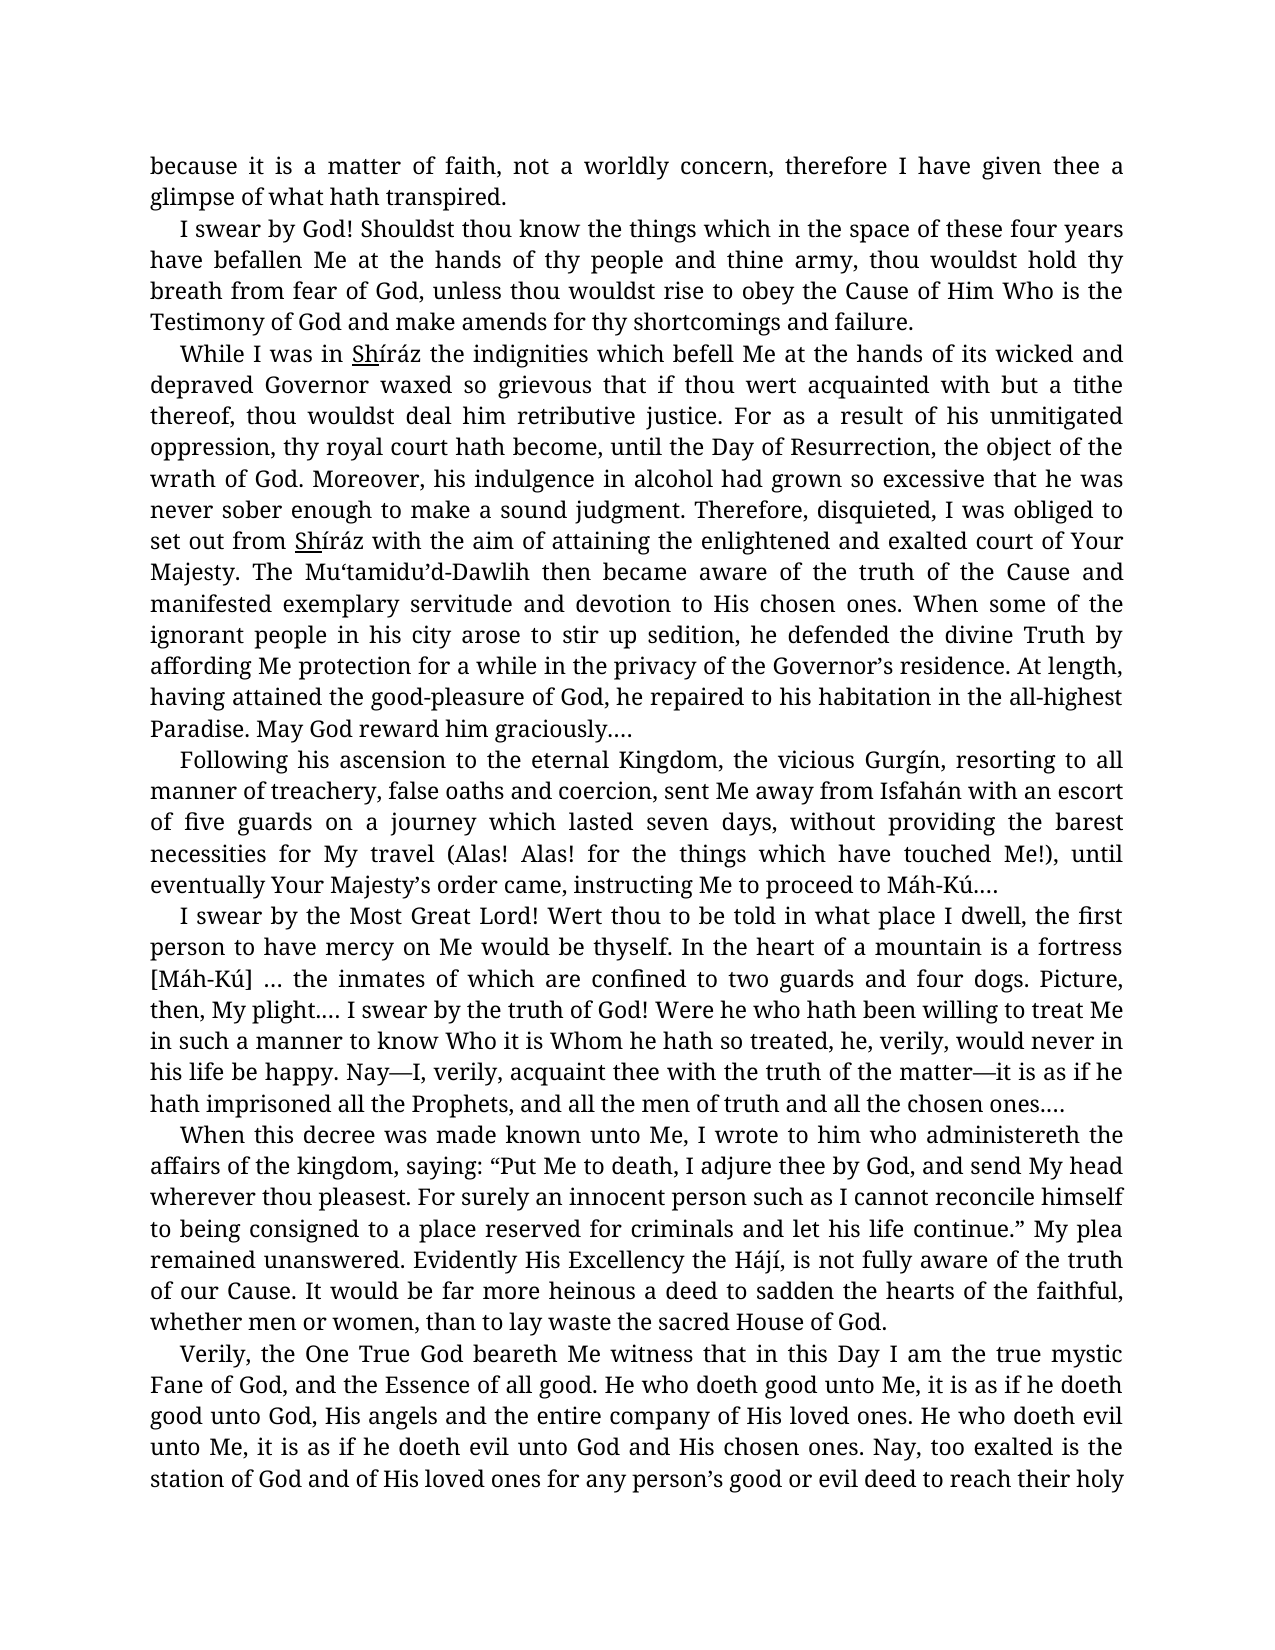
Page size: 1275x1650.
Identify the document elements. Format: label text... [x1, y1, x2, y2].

text While I was in Shíráz the indignities which befell Me at the hands of its wicked and depraved Governor waxed so grievous that if thou wert acquainted with but a tithe thereof, thou wouldst deal him retributive justice. For as a result of his unmitigated oppression, thy royal court hath become, until the Day of Resurrection, the object of the wrath of God. Moreover, his indulgence in alcohol had grown so excessive that he was never sober enough to make a sound judgment. Therefore, disquieted, I was obliged to set out from Shíráz with the aim of attaining the enlightened and exalted court of Your Majesty. The Mu‘tamidu’d-Dawlih then became aware of the truth of the Cause and manifested exemplary servitude and devotion to His chosen ones. When some of the ignorant people in his city arose to stir up sedition, he defended the divine Truth by affording Me protection for a while in the privacy of the Governor’s residence. At length, having attained the good-pleasure of God, he repaired to his habitation in the all-highest Paradise. May God reward him graciously.… [150, 337, 1125, 744]
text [150, 1337, 1125, 1494]
text I swear by the Most Great Lord! Wert thou to be told in what place I dwell, the first person to have mercy on Me would be thyself. In the heart of a mountain is a fortress [Máh-Kú] … the inmates of which are confined to two guards and four dogs. Picture, then, My plight.… I swear by the truth of God! Were he who hath been willing to treat Me in such a manner to know Who it is Whom he hath so treated, he, verily, would never in his life be happy. Nay—I, verily, acquaint thee with the truth of the matter—it is as if he hath imprisoned all the Prophets, and all the men of truth and all the chosen ones.… [150, 900, 1125, 1119]
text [150, 150, 1125, 212]
text I swear by God! Shouldst thou know the things which in the space of these four years have befallen Me at the hands of thy people and thine army, thou wouldst hold thy breath from fear of God, unless thou wouldst rise to obey the Cause of Him Who is the Testimony of God and make amends for thy shortcomings and failure. [150, 212, 1125, 337]
text When this decree was made known unto Me, I wrote to him who administereth the affairs of the kingdom, saying: “Put Me to death, I adjure thee by God, and send My head wherever thou pleasest. For surely an innocent person such as I cannot reconcile himself to being consigned to a place reserved for criminals and let his life continue.” My plea remained unanswered. Evidently His Excellency the Hájí, is not fully aware of the truth of our Cause. It would be far more heinous a deed to sadden the hearts of the faithful, whether men or women, than to lay waste the sacred House of God. [150, 1119, 1125, 1337]
text Following his ascension to the eternal Kingdom, the vicious Gurgín, resorting to all manner of treachery, false oaths and coercion, sent Me away from Isfahán with an escort of five guards on a journey which lasted seven days, without providing the barest necessities for My travel (Alas! Alas! for the things which have touched Me!), until eventually Your Majesty’s order came, instructing Me to proceed to Máh-Kú.… [150, 744, 1125, 900]
